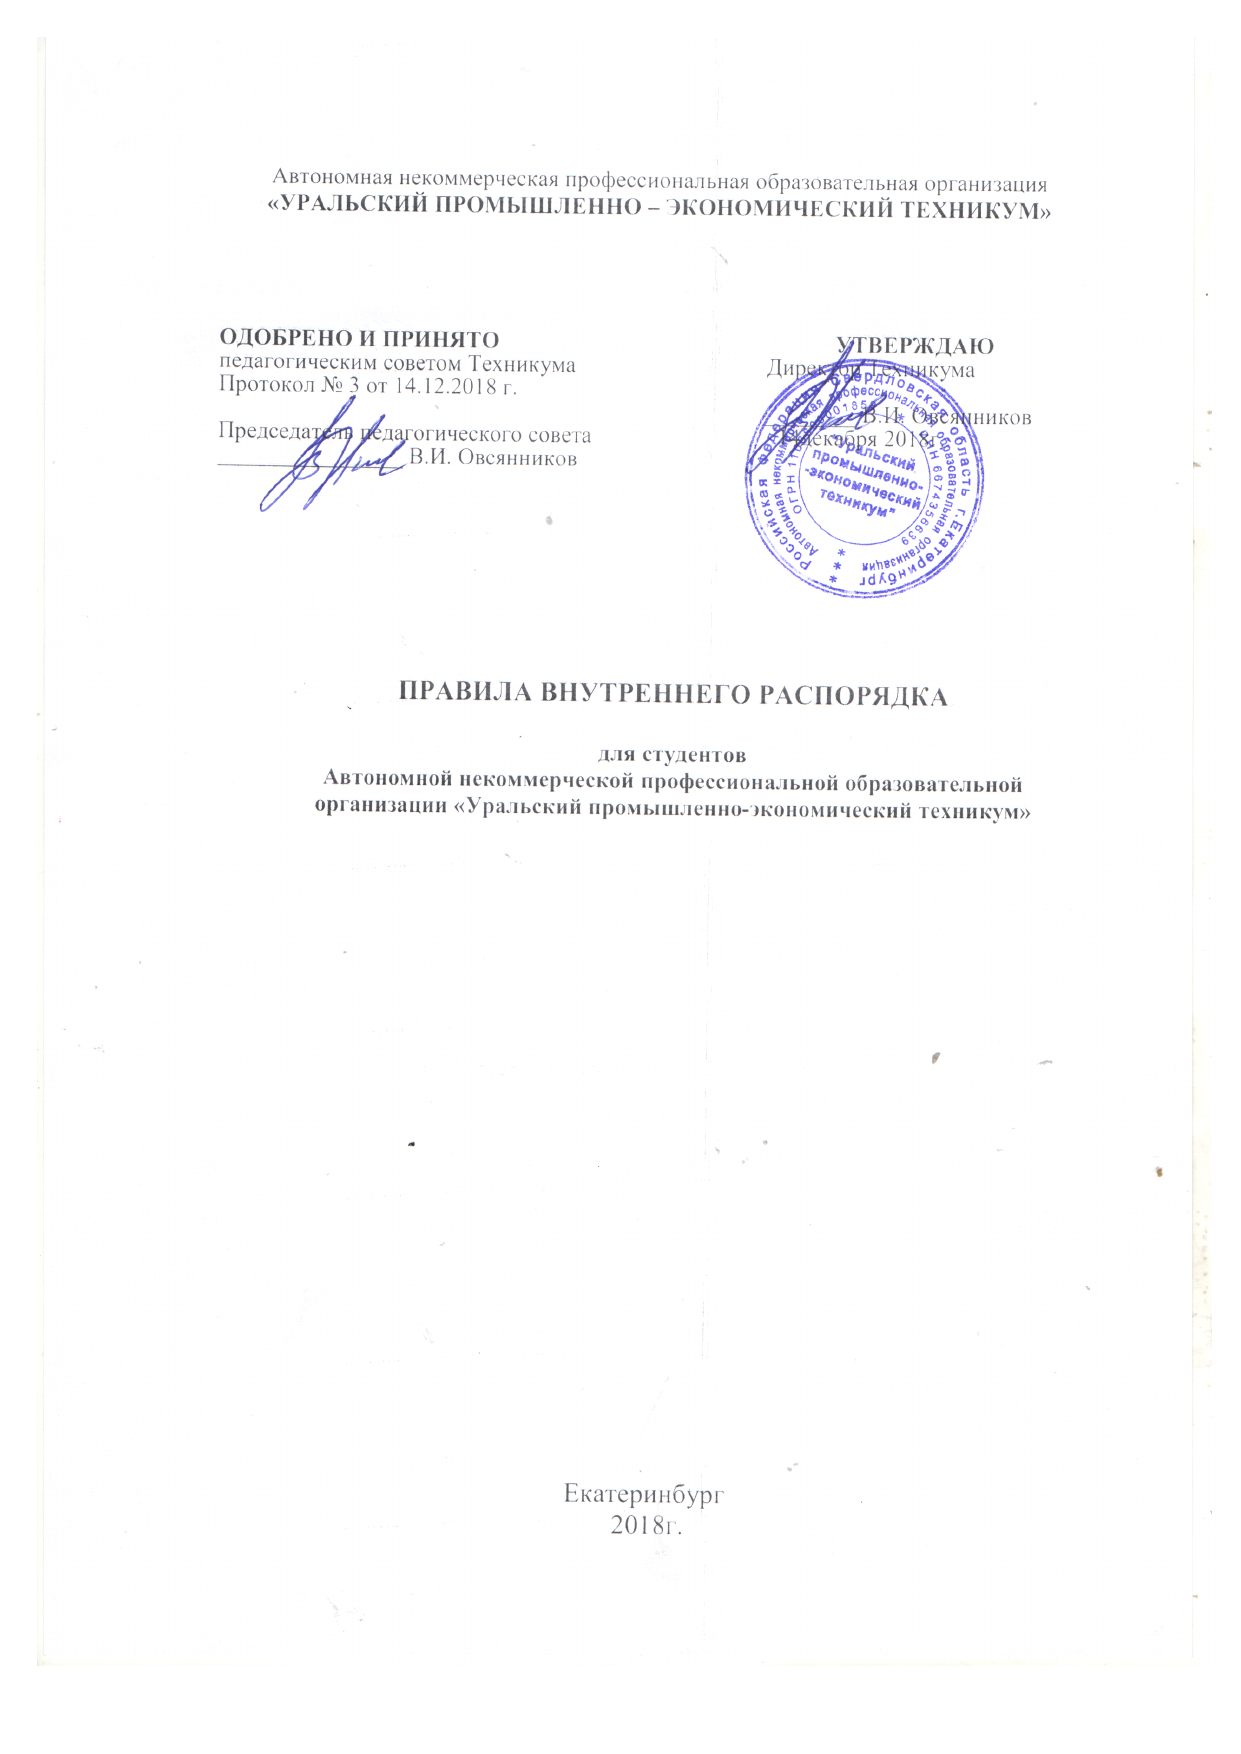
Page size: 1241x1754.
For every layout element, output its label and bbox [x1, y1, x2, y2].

picture [37, 37, 1222, 1666]
